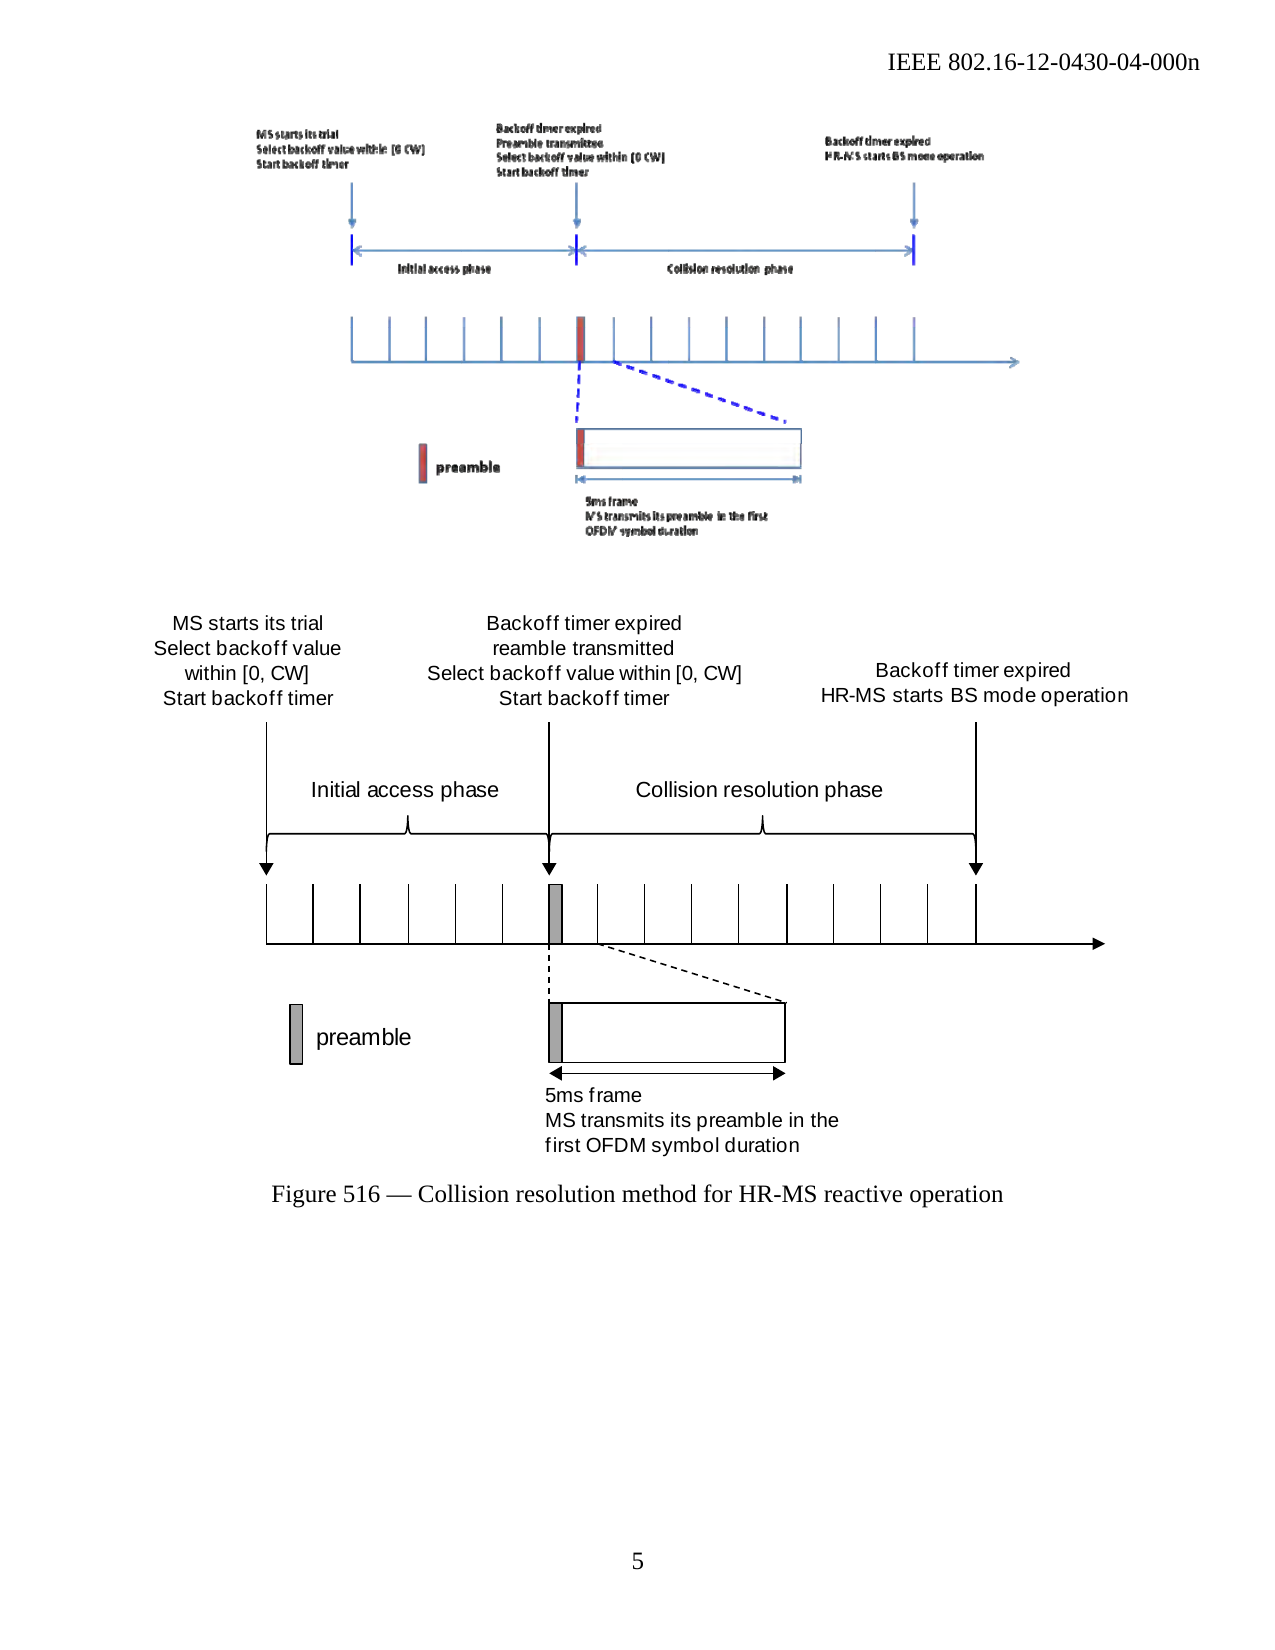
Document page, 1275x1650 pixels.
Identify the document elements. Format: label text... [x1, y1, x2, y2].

text Figure 516 — Collision resolution method for HR-MS reactive operation [75, 1179, 1200, 1207]
picture [248, 104, 1027, 548]
